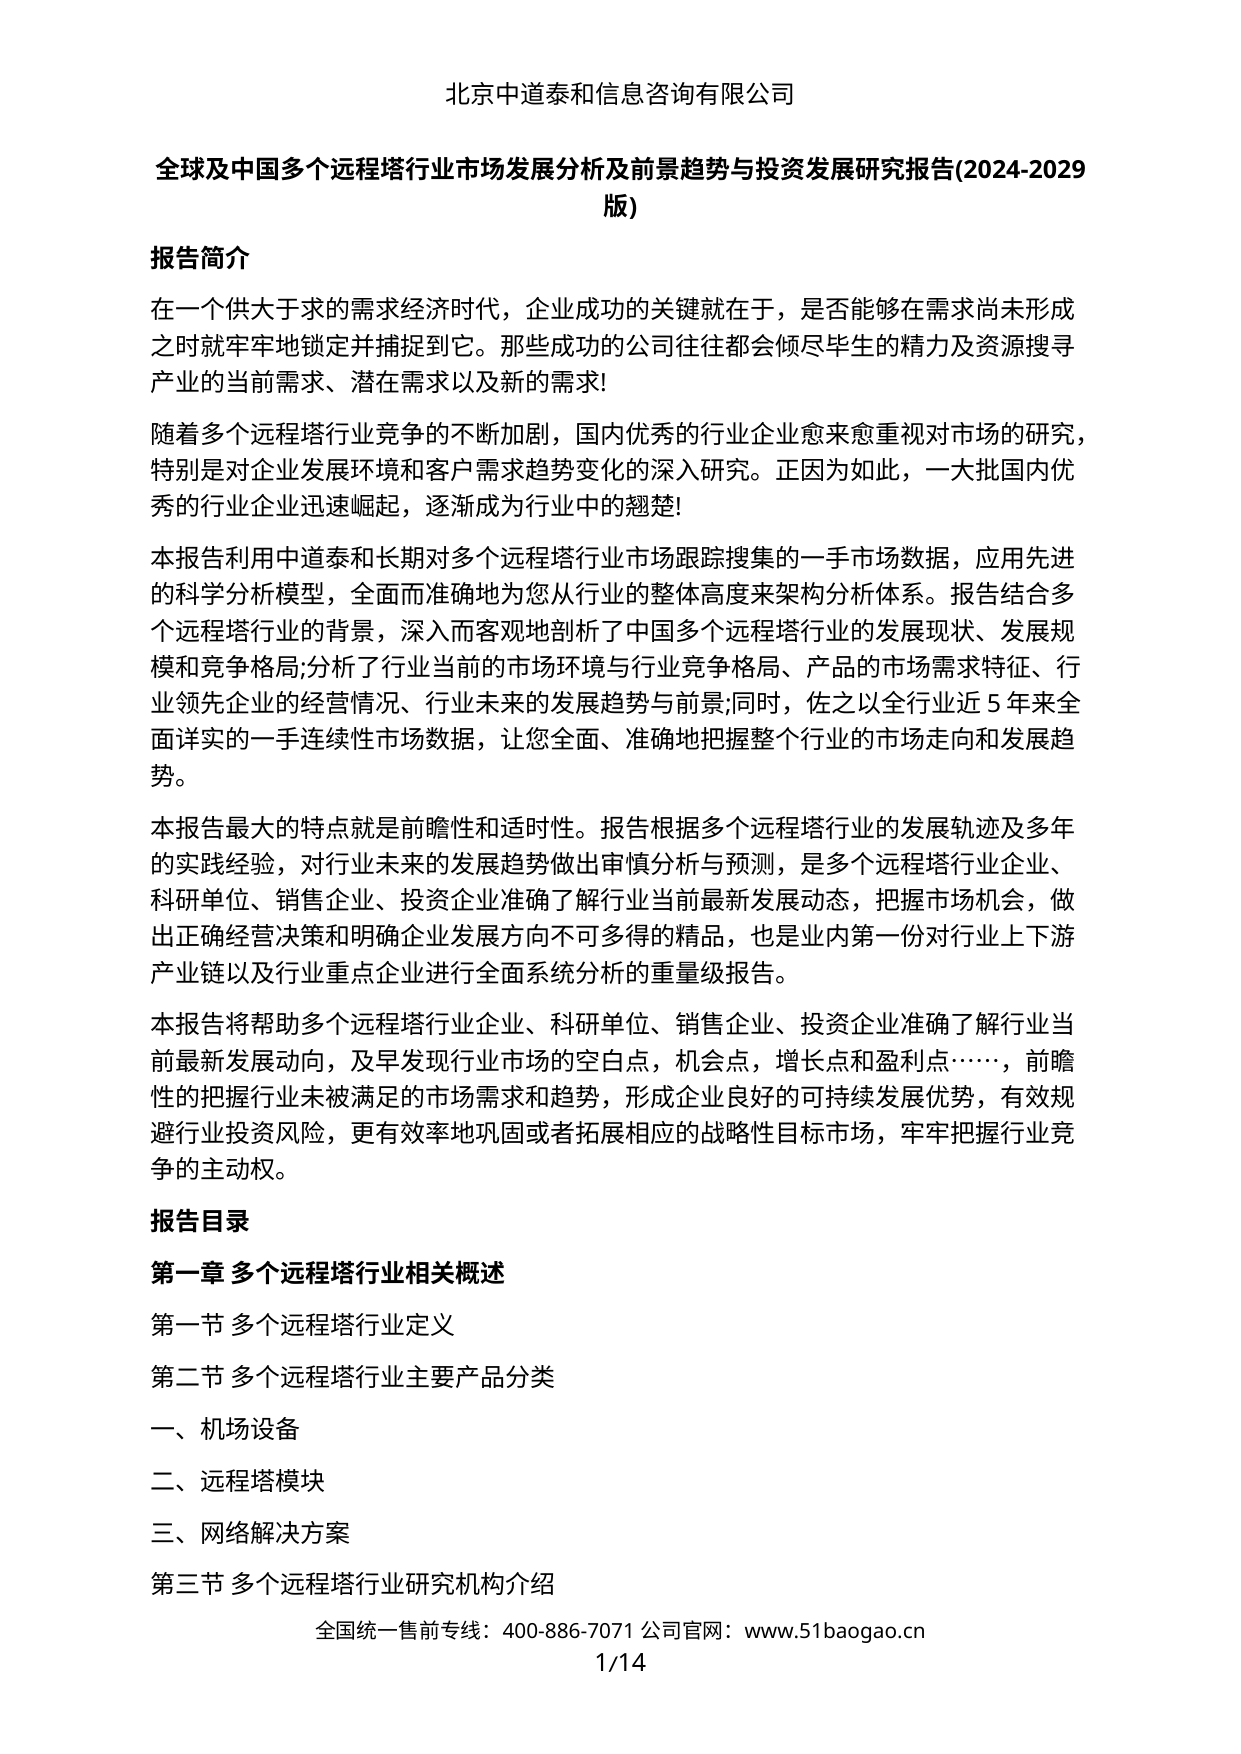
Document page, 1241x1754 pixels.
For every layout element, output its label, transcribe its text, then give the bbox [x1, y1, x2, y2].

text 报告简介 [150, 238, 1090, 274]
text 报告目录 [150, 1202, 1090, 1238]
text 三、网络解决方案 [150, 1513, 1090, 1549]
text 随着多个远程塔行业竞争的不断加剧，国内优秀的行业企业愈来愈重视对市场的研究，特别是对企业发展环境和客户需求趋势变化的深入研究。正因为如此，一大批国内优秀的行业企业迅速崛起，逐渐成为行业中的翘楚! [150, 414, 1090, 523]
text 本报告最大的特点就是前瞻性和适时性。报告根据多个远程塔行业的发展轨迹及多年的实践经验，对行业未来的发展趋势做出审慎分析与预测，是多个远程塔行业企业、科研单位、销售企业、投资企业准确了解行业当前最新发展动态，把握市场机会，做出正确经营决策和明确企业发展方向不可多得的精品，也是业内第一份对行业上下游产业链以及行业重点企业进行全面系统分析的重量级报告。 [150, 808, 1090, 989]
text 第一章 多个远程塔行业相关概述 [150, 1254, 1090, 1290]
text 第一节 多个远程塔行业定义 [150, 1306, 1090, 1342]
text 第三节 多个远程塔行业研究机构介绍 [150, 1565, 1090, 1601]
text 全球及中国多个远程塔行业市场发展分析及前景趋势与投资发展研究报告(2024-2029版) [150, 150, 1090, 222]
text 在一个供大于求的需求经济时代，企业成功的关键就在于，是否能够在需求尚未形成之时就牢牢地锁定并捕捉到它。那些成功的公司往往都会倾尽毕生的精力及资源搜寻产业的当前需求、潜在需求以及新的需求! [150, 290, 1090, 399]
text 二、远程塔模块 [150, 1461, 1090, 1497]
text 本报告利用中道泰和长期对多个远程塔行业市场跟踪搜集的一手市场数据，应用先进的科学分析模型，全面而准确地为您从行业的整体高度来架构分析体系。报告结合多个远程塔行业的背景，深入而客观地剖析了中国多个远程塔行业的发展现状、发展规模和竞争格局;分析了行业当前的市场环境与行业竞争格局、产品的市场需求特征、行业领先企业的经营情况、行业未来的发展趋势与前景;同时，佐之以全行业近5年来全面详实的一手连续性市场数据，让您全面、准确地把握整个行业的市场走向和发展趋势。 [150, 539, 1090, 792]
text 一、机场设备 [150, 1409, 1090, 1446]
text 本报告将帮助多个远程塔行业企业、科研单位、销售企业、投资企业准确了解行业当前最新发展动向，及早发现行业市场的空白点，机会点，增长点和盈利点……，前瞻性的把握行业未被满足的市场需求和趋势，形成企业良好的可持续发展优势，有效规避行业投资风险，更有效率地巩固或者拓展相应的战略性目标市场，牢牢把握行业竞争的主动权。 [150, 1005, 1090, 1186]
text 第二节 多个远程塔行业主要产品分类 [150, 1357, 1090, 1394]
